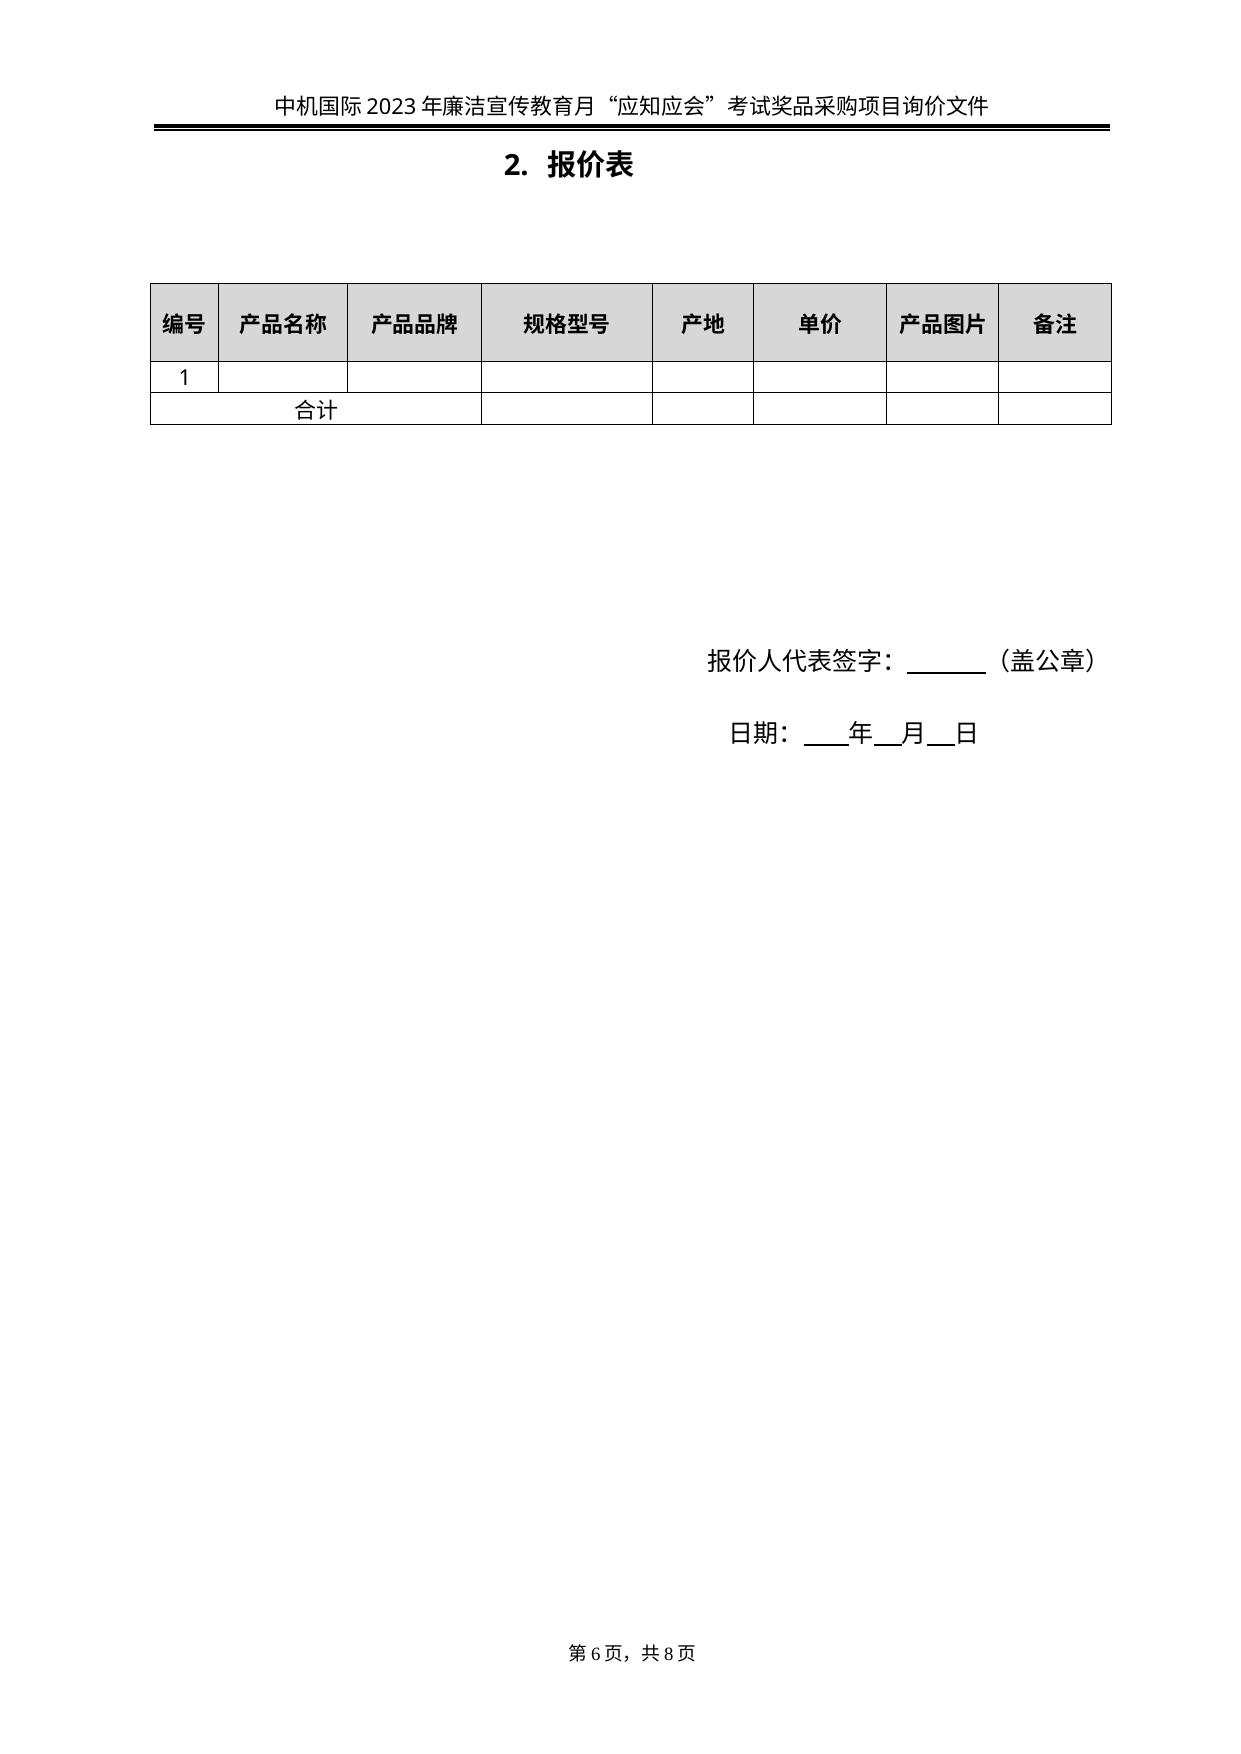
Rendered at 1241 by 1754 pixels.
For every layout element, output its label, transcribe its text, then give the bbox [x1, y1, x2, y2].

subtitle 报价表 [153, 141, 1110, 184]
table_cell [482, 393, 652, 424]
table_cell [219, 362, 347, 392]
table_header 产品品牌 [348, 284, 481, 361]
table_header 编号 [151, 284, 218, 361]
table_header 备注 [999, 284, 1111, 361]
table_cell [999, 362, 1111, 392]
table_cell [653, 362, 753, 392]
table_header 规格型号 [482, 284, 652, 361]
table_cell 合计 [151, 393, 481, 424]
table_header 产品名称 [219, 284, 347, 361]
table_cell [482, 362, 652, 392]
text 日期： 年 月 日 [153, 713, 1110, 750]
text 报价人代表签字： （盖公章） [153, 641, 1110, 677]
table_cell [754, 362, 886, 392]
table_cell [653, 393, 753, 424]
table_header 产品图片 [887, 284, 998, 361]
table_cell [887, 362, 998, 392]
table_cell 1 [151, 362, 218, 392]
table_header 单价 [754, 284, 886, 361]
table_cell [999, 393, 1111, 424]
table_cell [887, 393, 998, 424]
table_header 产地 [653, 284, 753, 361]
table_cell [348, 362, 481, 392]
table_cell [754, 393, 886, 424]
